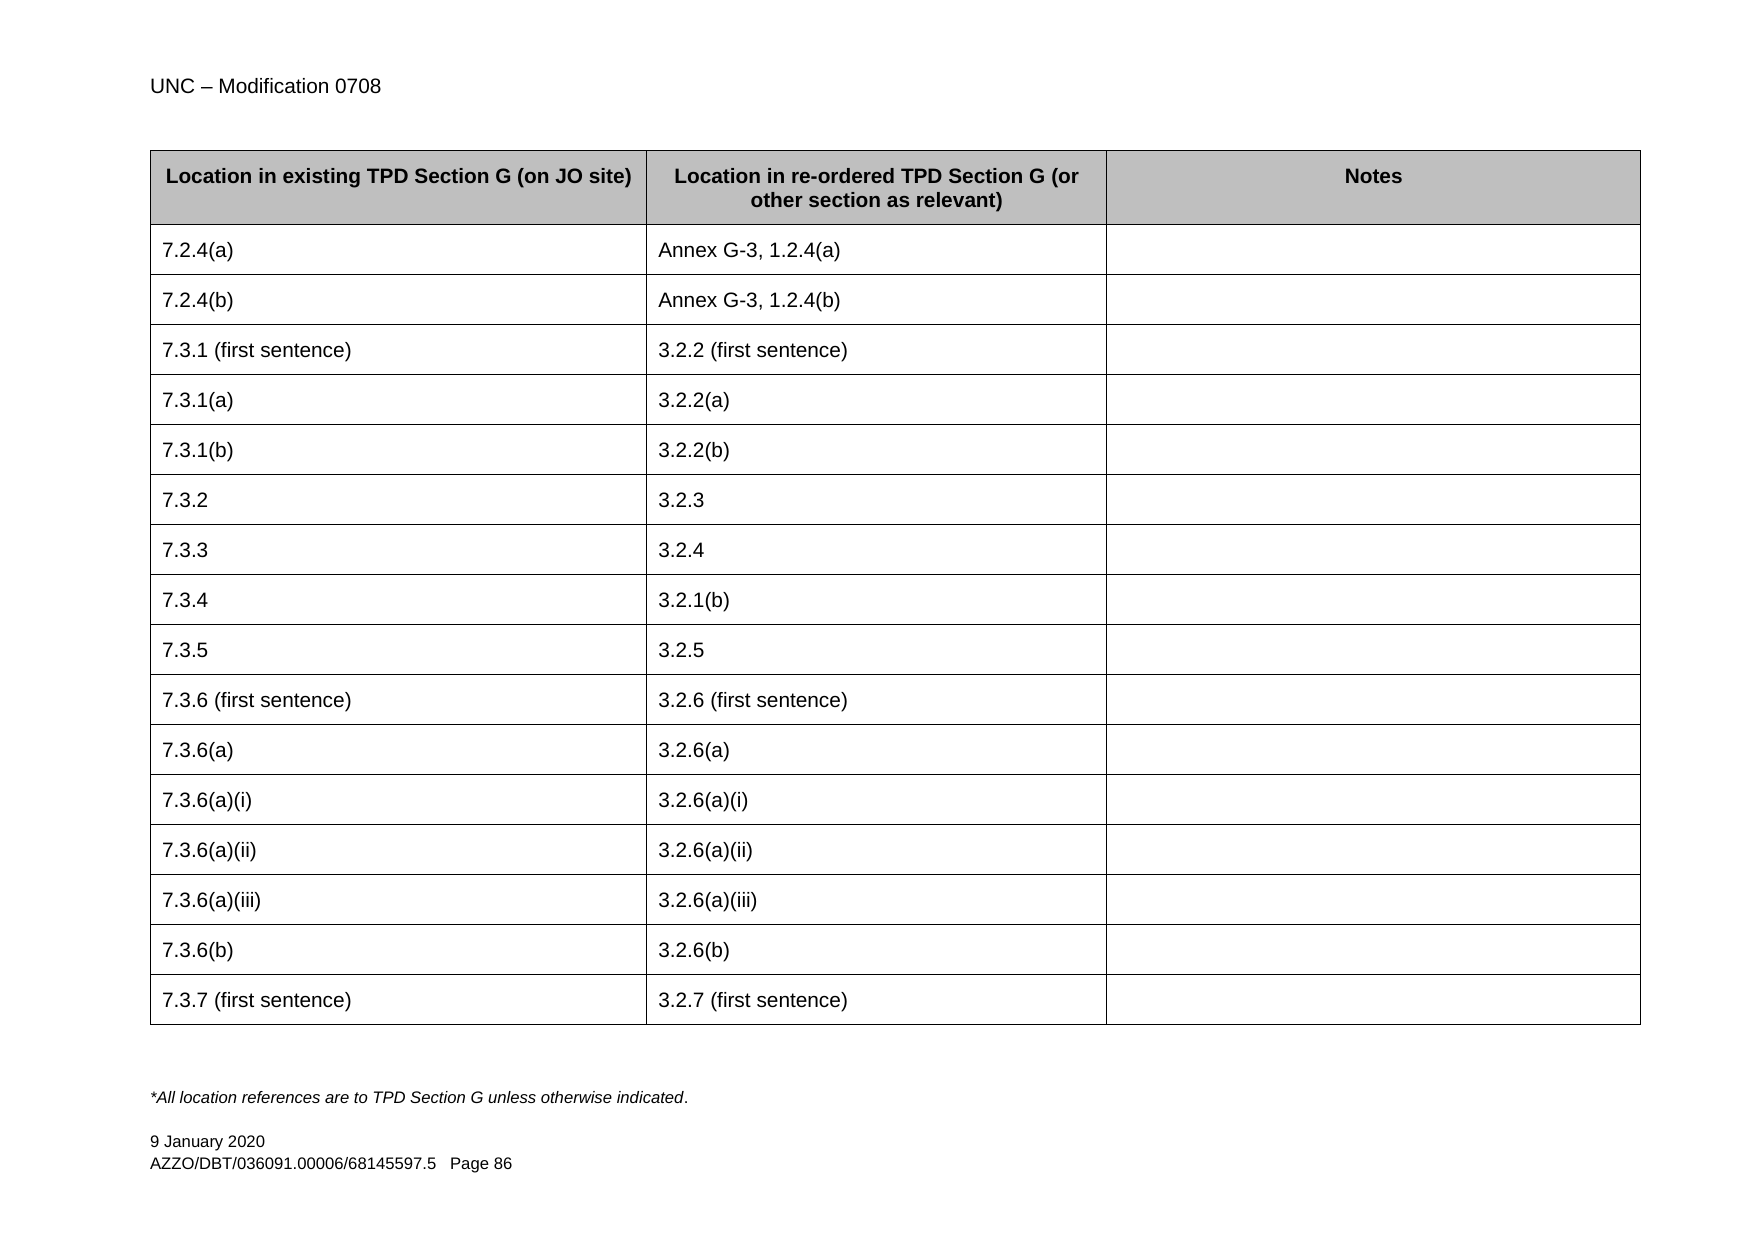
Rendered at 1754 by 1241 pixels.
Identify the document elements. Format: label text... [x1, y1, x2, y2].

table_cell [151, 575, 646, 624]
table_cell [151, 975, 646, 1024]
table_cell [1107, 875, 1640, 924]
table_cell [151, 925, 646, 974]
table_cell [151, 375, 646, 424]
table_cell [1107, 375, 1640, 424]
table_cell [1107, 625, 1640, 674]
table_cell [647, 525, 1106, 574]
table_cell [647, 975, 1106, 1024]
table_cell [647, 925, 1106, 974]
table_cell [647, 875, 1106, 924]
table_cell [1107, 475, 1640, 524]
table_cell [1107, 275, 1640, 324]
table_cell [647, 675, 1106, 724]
table_header Location in re-ordered TPD Section G (or other section as relevant) [647, 151, 1106, 224]
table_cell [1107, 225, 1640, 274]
table_header Location in existing TPD Section G (on JO site) [151, 151, 646, 224]
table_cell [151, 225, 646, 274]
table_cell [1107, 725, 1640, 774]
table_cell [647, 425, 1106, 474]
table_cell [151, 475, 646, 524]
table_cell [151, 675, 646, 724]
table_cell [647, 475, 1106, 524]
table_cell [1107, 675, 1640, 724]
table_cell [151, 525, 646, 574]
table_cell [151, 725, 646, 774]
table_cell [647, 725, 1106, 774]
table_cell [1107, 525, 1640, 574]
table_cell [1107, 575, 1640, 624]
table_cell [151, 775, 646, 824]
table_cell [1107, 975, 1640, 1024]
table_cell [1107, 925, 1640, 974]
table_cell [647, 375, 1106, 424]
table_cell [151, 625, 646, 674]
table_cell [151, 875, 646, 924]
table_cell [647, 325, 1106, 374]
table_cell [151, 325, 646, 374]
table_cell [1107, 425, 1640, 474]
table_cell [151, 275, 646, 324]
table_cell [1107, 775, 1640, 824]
table_header Notes [1107, 151, 1640, 224]
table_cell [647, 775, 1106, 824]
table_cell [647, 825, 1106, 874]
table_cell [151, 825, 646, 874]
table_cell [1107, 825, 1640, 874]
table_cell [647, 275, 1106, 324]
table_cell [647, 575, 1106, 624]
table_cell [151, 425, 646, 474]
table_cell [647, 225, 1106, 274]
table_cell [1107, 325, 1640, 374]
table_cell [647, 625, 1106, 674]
